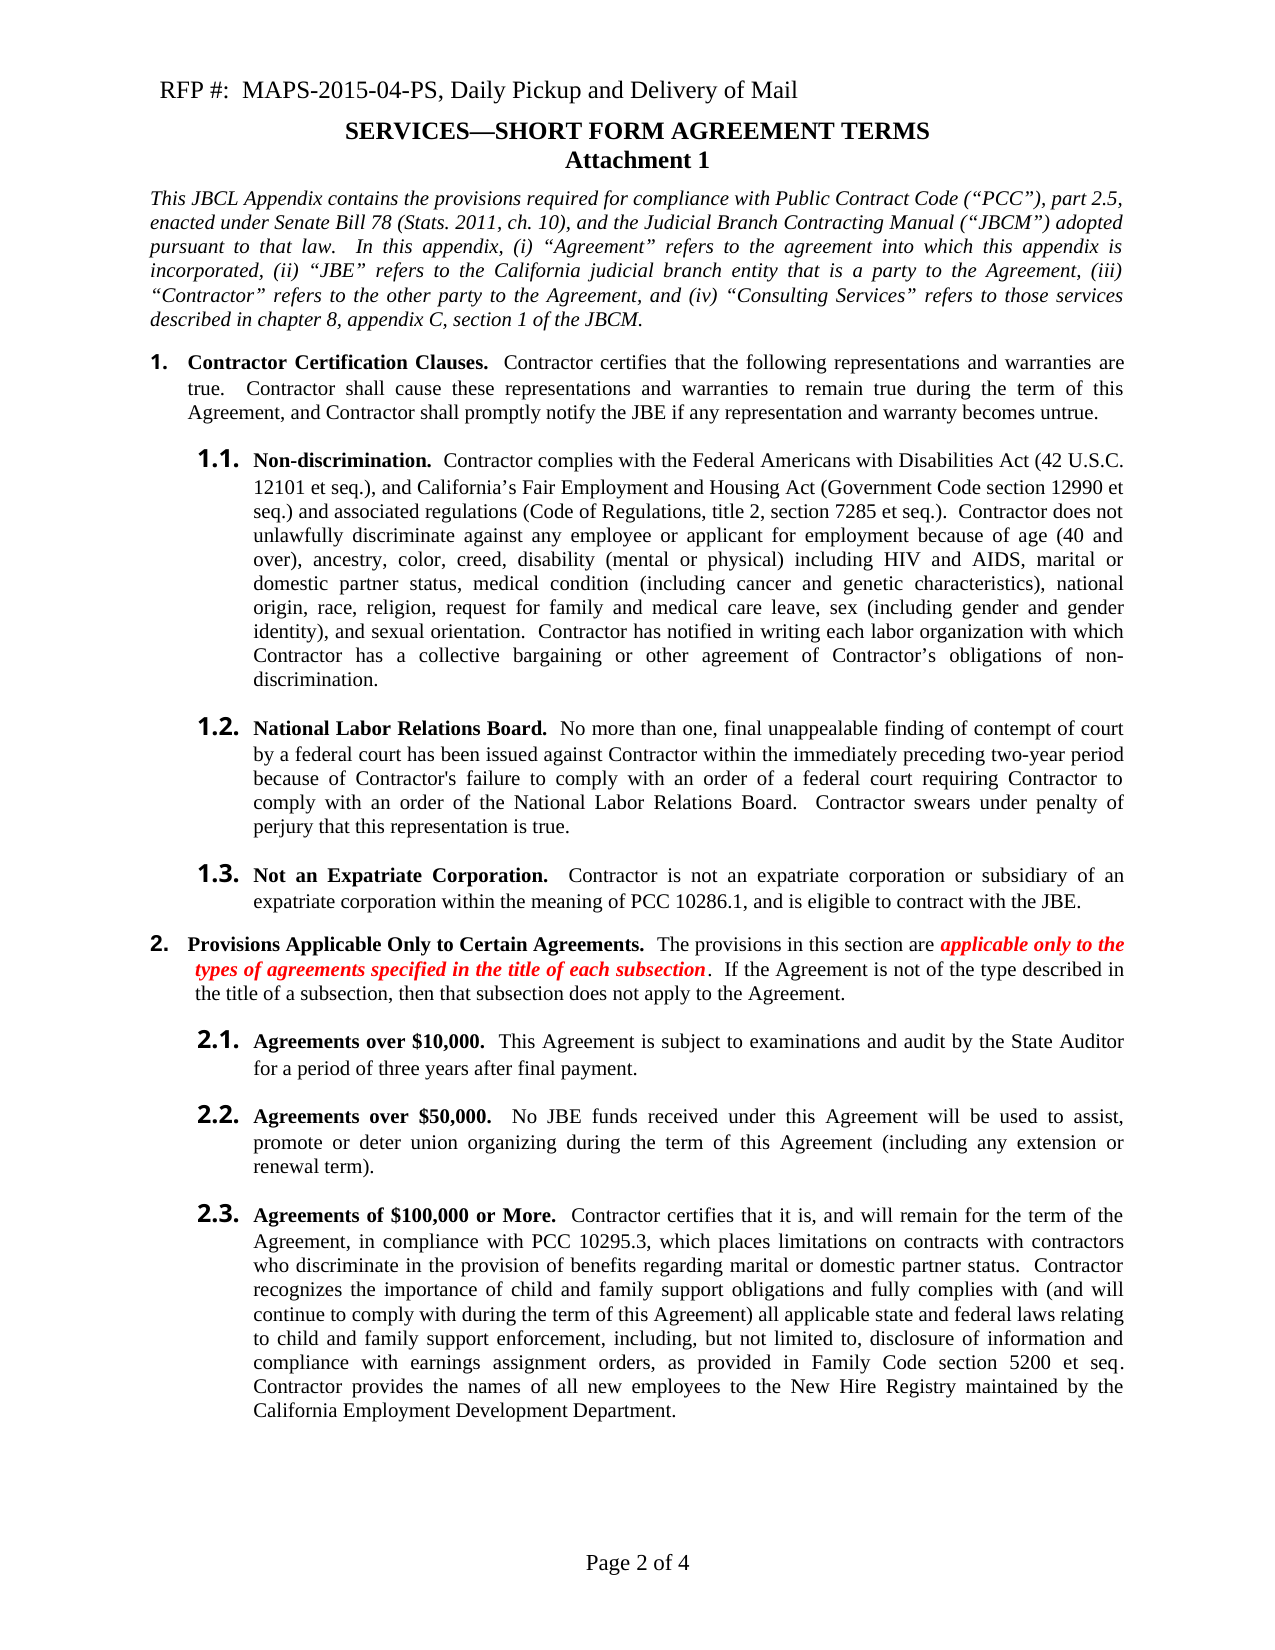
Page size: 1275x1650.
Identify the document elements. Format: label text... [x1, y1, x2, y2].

list Contractor Certification Clauses. Contractor certifies that the following representations and warranties are true. Contractor shall cause these representations and warranties to remain true during the term of this Agreement, and Contractor shall promptly notify the JBE if any representation and warranty becomes untrue. [150, 347, 1125, 424]
list Non-discrimination. Contractor complies with the Federal Americans with Disabilities Act (42 U.S.C. 12101 et seq.), and California’s Fair Employment and Housing Act (Government Code section 12990 et seq.) and associated regulations (Code of Regulations, title 2, section 7285 et seq.). Contractor does not unlawfully discriminate against any employee or applicant for employment because of age (40 and over), ancestry, color, creed, disability (mental or physical) including HIV and AIDS, marital or domestic partner status, medical condition (including cancer and genetic characteristics), national origin, race, religion, request for family and medical care leave, sex (including gender and gender identity), and sexual orientation. Contractor has notified in writing each labor organization with which Contractor has a collective bargaining or other agreement of Contractor’s obligations of non-discrimination. [197, 441, 1125, 691]
list Agreements of $100,000 or More. Contractor certifies that it is, and will remain for the term of the Agreement, in compliance with PCC 10295.3, which places limitations on contracts with contractors who discriminate in the provision of benefits regarding marital or domestic partner status. Contractor recognizes the importance of child and family support obligations and fully complies with (and will continue to comply with during the term of this Agreement) all applicable state and federal laws relating to child and family support enforcement, including, but not limited to, disclosure of information and compliance with earnings assignment orders, as provided in Family Code section 5200 et seq. Contractor provides the names of all new employees to the New Hire Registry maintained by the California Employment Development Department. [197, 1195, 1125, 1422]
list Provisions Applicable Only to Certain Agreements. The provisions in this section are applicable only to the types of agreements specified in the title of each subsection. If the Agreement is not of the type described in the title of a subsection, then that subsection does not apply to the Agreement. [150, 930, 1125, 1004]
list Agreements over $50,000. No JBE funds received under this Agreement will be used to assist, promote or deter union organizing during the term of this Agreement (including any extension or renewal term). [197, 1096, 1125, 1178]
text This JBCL Appendix contains the provisions required for compliance with Public Contract Code (“PCC”), part 2.5, enacted under Senate Bill 78 (Stats. 2011, ch. 10), and the Judicial Branch Contracting Manual (“JBCM”) adopted pursuant to that law. In this appendix, (i) “Agreement” refers to the agreement into which this appendix is incorporated, (ii) “JBE” refers to the California judicial branch entity that is a party to the Agreement, (iii) “Contractor” refers to the other party to the Agreement, and (iv) “Consulting Services” refers to those services described in chapter 8, appendix C, section 1 of the JBCM. [150, 186, 1125, 331]
list Agreements over $10,000. This Agreement is subject to examinations and audit by the State Auditor for a period of three years after final payment. [197, 1021, 1125, 1079]
list Not an Expatriate Corporation. Contractor is not an expatriate corporation or subsidiary of an expatriate corporation within the meaning of PCC 10286.1, and is eligible to contract with the JBE. [197, 855, 1125, 913]
list National Labor Relations Board. No more than one, final unappealable finding of contempt of court by a federal court has been issued against Contractor within the immediately preceding two-year period because of Contractor's failure to comply with an order of a federal court requiring Contractor to comply with an order of the National Labor Relations Board. Contractor swears under penalty of perjury that this representation is true. [197, 708, 1125, 838]
